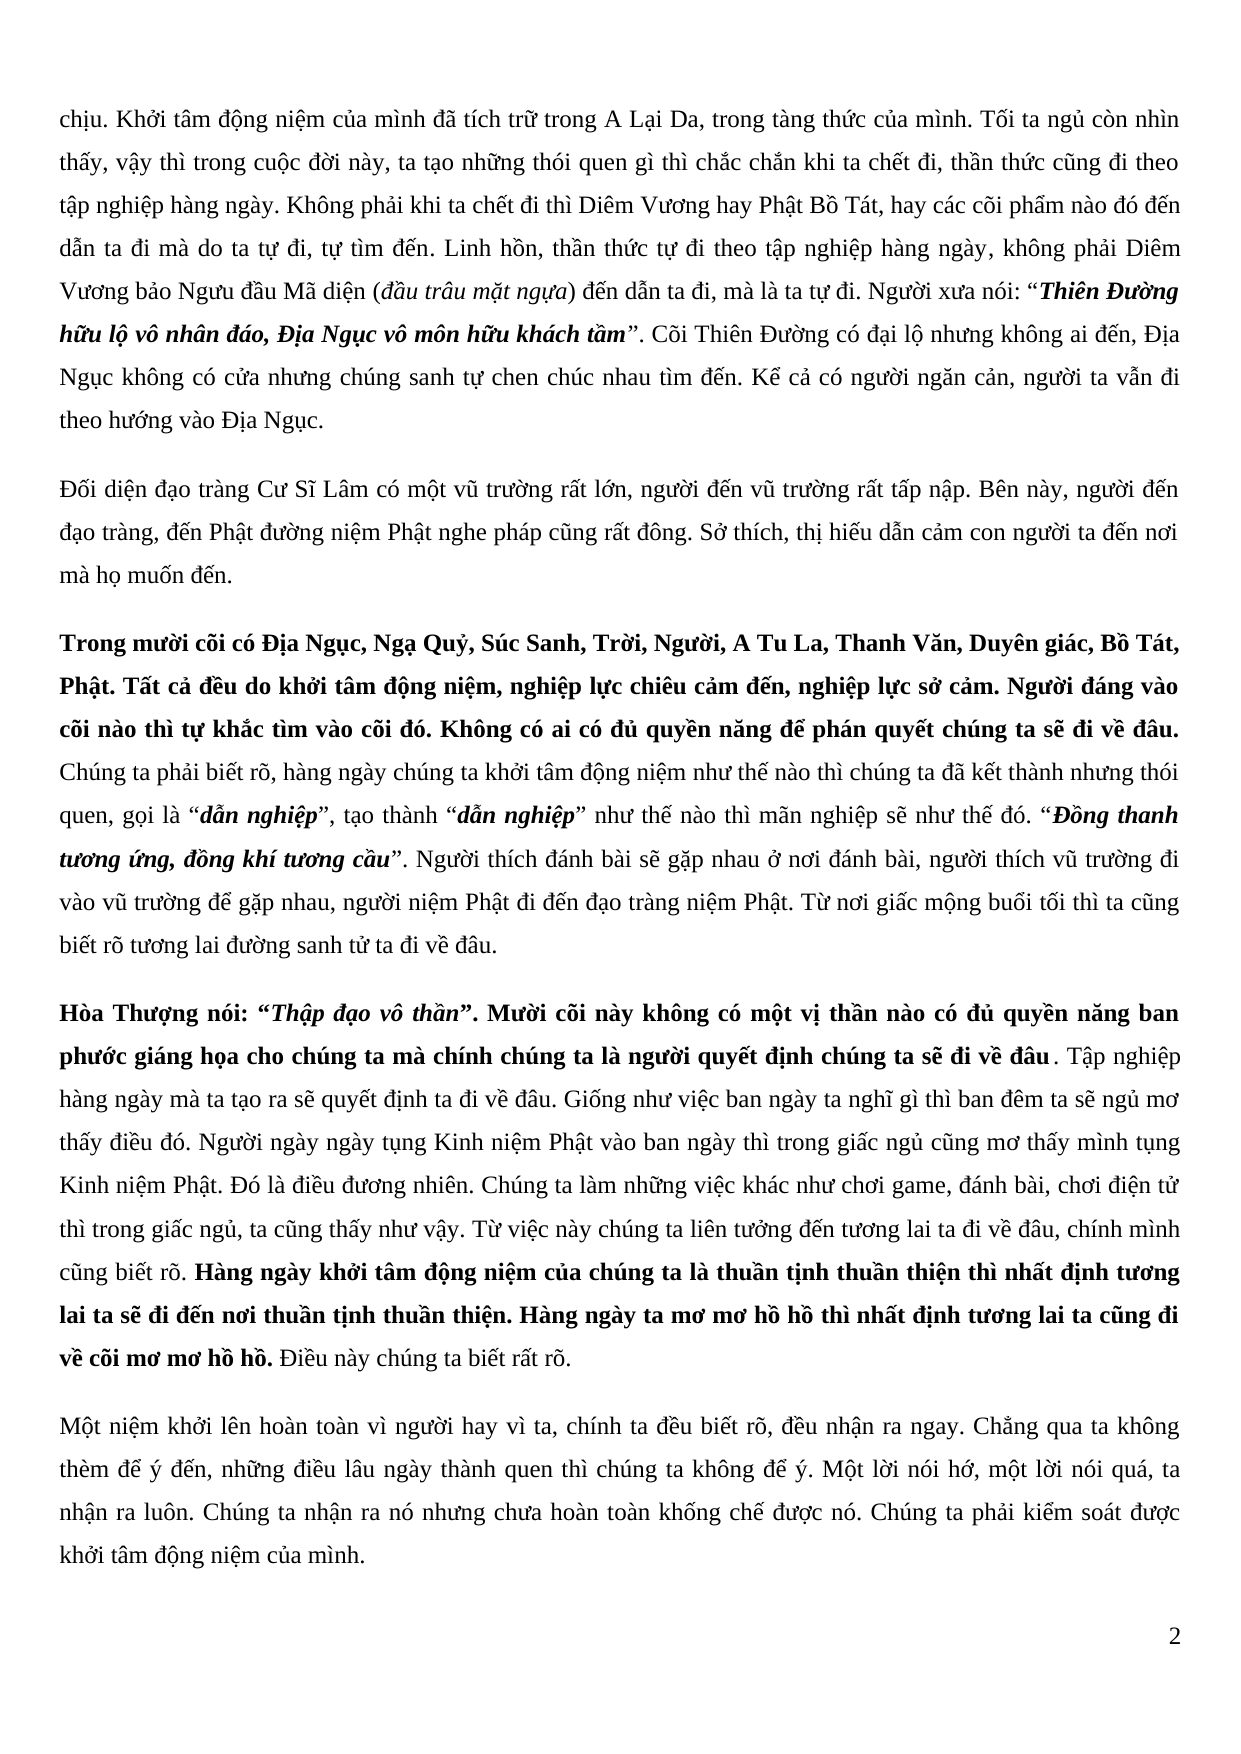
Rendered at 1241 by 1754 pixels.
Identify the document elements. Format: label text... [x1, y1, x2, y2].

text Đối diện đạo tràng Cư Sĩ Lâm có một vũ trường rất lớn, người đến vũ trường rất tấp nập. Bên này, người đến đạo tràng, đến Phật đường niệm Phật nghe pháp cũng rất đông. Sở thích, thị hiếu dẫn cảm con người ta đến nơi mà họ muốn đến. [59, 474, 1181, 589]
text Hòa Thượng nói: “Thập đạo vô thần”. Mười cõi này không có một vị thần nào có đủ quyền năng ban phước giáng họa cho chúng ta mà chính chúng ta là người quyết định chúng ta sẽ đi về đâu. Tập nghiệp hàng ngày mà ta tạo ra sẽ quyết định ta đi về đâu. Giống như việc ban ngày ta nghĩ gì thì ban đêm ta sẽ ngủ mơ thấy điều đó. Người ngày ngày tụng Kinh niệm Phật vào ban ngày thì trong giấc ngủ cũng mơ thấy mình tụng Kinh niệm Phật. Đó là điều đương nhiên. Chúng ta làm những việc khác như chơi game, đánh bài, chơi điện tử thì trong giấc ngủ, ta cũng thấy như vậy. Từ việc này chúng ta liên tưởng đến tương lai ta đi về đâu, chính mình cũng biết rõ. Hàng ngày khởi tâm động niệm của chúng ta là thuần tịnh thuần thiện thì nhất định tương lai ta sẽ đi đến nơi thuần tịnh thuần thiện. Hàng ngày ta mơ mơ hồ hồ thì nhất định tương lai ta cũng đi về cõi mơ mơ hồ hồ. Điều này chúng ta biết rất rõ. [59, 998, 1181, 1372]
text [59, 104, 1181, 434]
text Một niệm khởi lên hoàn toàn vì người hay vì ta, chính ta đều biết rõ, đều nhận ra ngay. Chẳng qua ta không thèm để ý đến, những điều lâu ngày thành quen thì chúng ta không để ý. Một lời nói hớ, một lời nói quá, ta nhận ra luôn. Chúng ta nhận ra nó nhưng chưa hoàn toàn khống chế được nó. Chúng ta phải kiểm soát được khởi tâm động niệm của mình. [59, 1411, 1181, 1569]
text Trong mười cõi có Địa Ngục, Ngạ Quỷ, Súc Sanh, Trời, Người, A Tu La, Thanh Văn, Duyên giác, Bồ Tát, Phật. Tất cả đều do khởi tâm động niệm, nghiệp lực chiêu cảm đến, nghiệp lực sở cảm. Người đáng vào cõi nào thì tự khắc tìm vào cõi đó. Không có ai có đủ quyền năng để phán quyết chúng ta sẽ đi về đâu. Chúng ta phải biết rõ, hàng ngày chúng ta khởi tâm động niệm như thế nào thì chúng ta đã kết thành nhưng thói quen, gọi là “dẫn nghiệp”, tạo thành “dẫn nghiệp” như thế nào thì mãn nghiệp sẽ như thế đó. “Đồng thanh tương ứng, đồng khí tương cầu”. Người thích đánh bài sẽ gặp nhau ở nơi đánh bài, người thích vũ trường đi vào vũ trường để gặp nhau, người niệm Phật đi đến đạo tràng niệm Phật. Từ nơi giấc mộng buổi tối thì ta cũng biết rõ tương lai đường sanh tử ta đi về đâu. [59, 628, 1181, 959]
